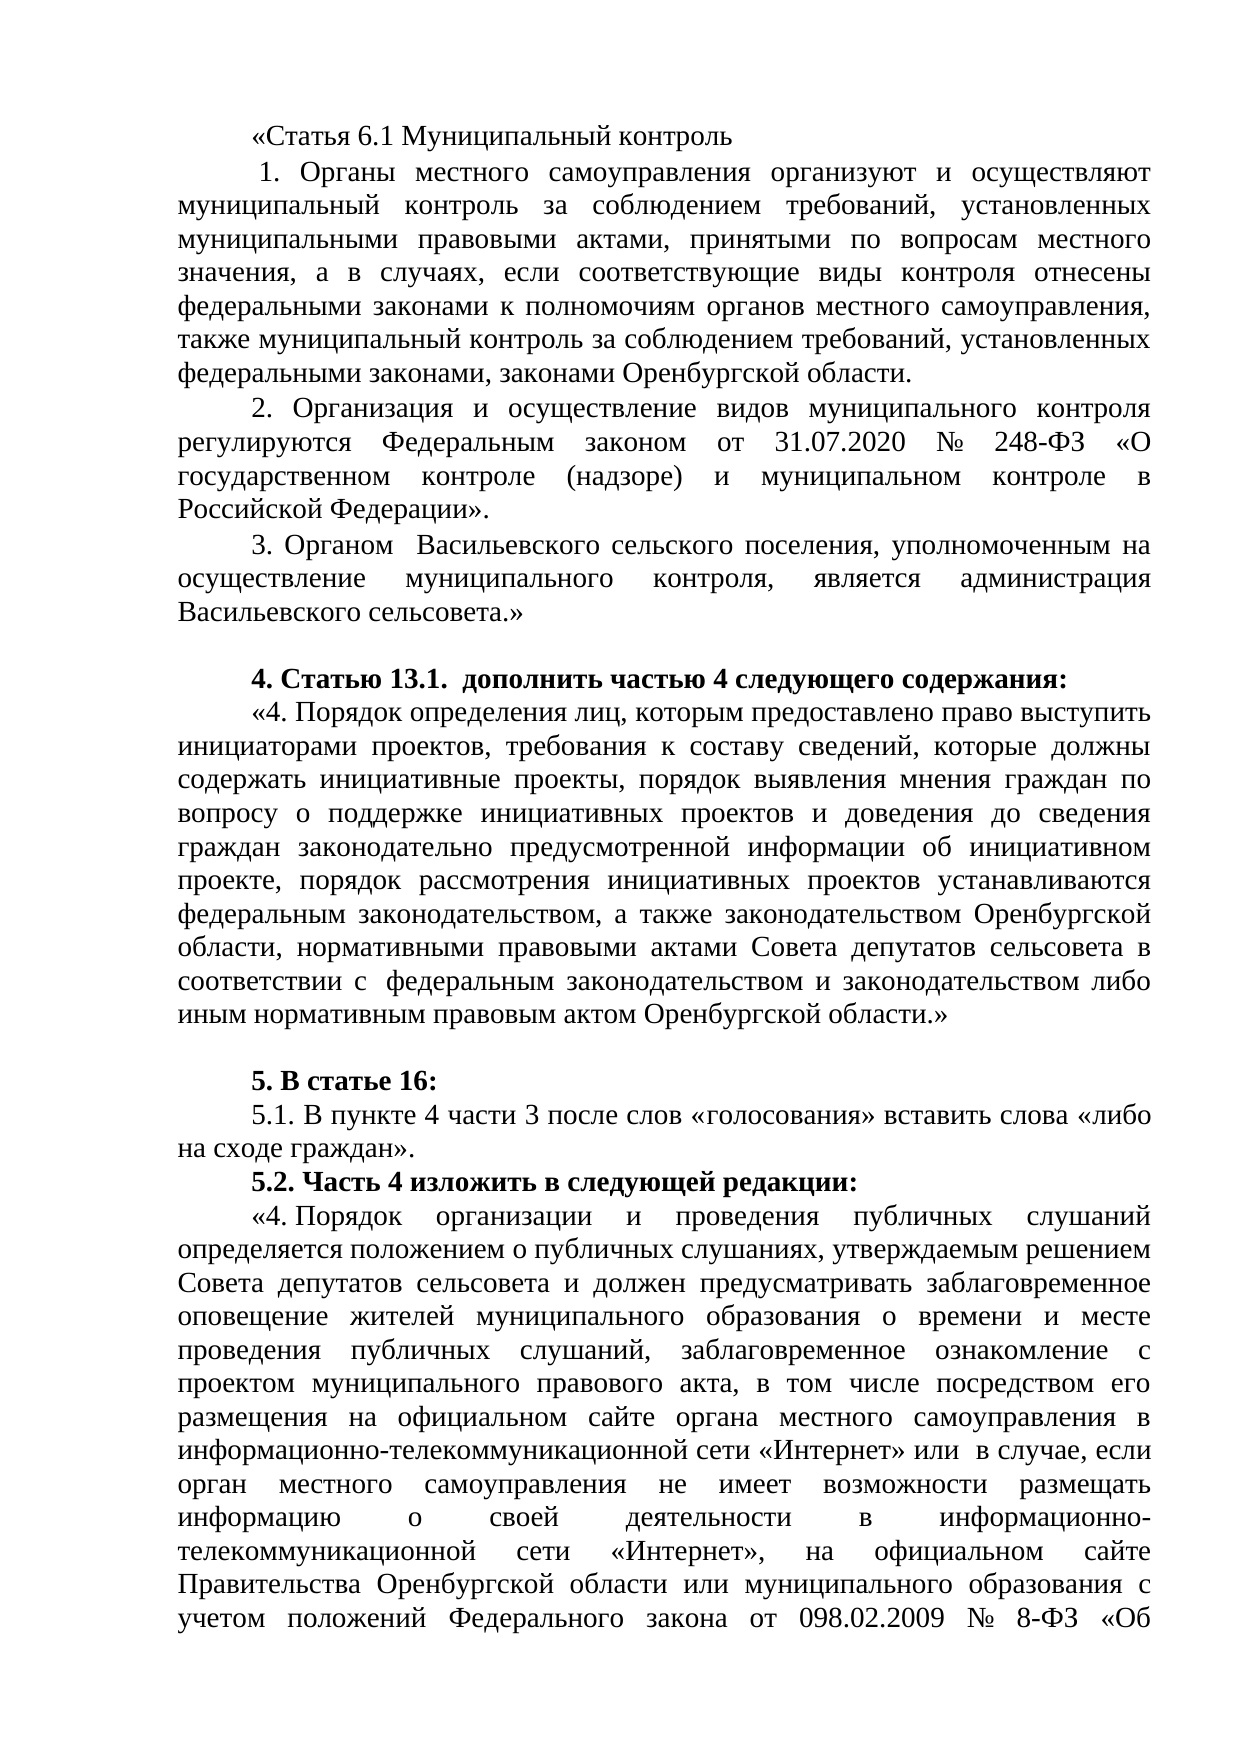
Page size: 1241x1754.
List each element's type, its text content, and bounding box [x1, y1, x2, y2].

text 5.1. В пункте 4 части 3 после слов «голосования» вставить слова «либо на сходе граждан». [177, 1097, 1152, 1164]
text 4. Статью 13.1. дополнить частью 4 следующего содержания: [177, 661, 1152, 694]
text 5.2. Часть 4 изложить в следующей редакции: [177, 1164, 1152, 1198]
text 5. В статье 16: [177, 1063, 1152, 1097]
text 1. Органы местного самоуправления организуют и осуществляют муниципальный контроль за соблюдением требований, установленных муниципальными правовыми актами, принятыми по вопросам местного значения, а в случаях, если соответствующие виды контроля отнесены федеральными законами к полномочиям органов местного самоуправления, также муниципальный контроль за соблюдением требований, установленных федеральными законами, законами Оренбургской области. [177, 154, 1152, 388]
text 3. Органом Васильевского сельского поселения, уполномоченным на осуществление муниципального контроля, является администрация Васильевского сельсовета.» [177, 527, 1152, 627]
text «4. Порядок определения лиц, которым предоставлено право выступить инициаторами проектов, требования к составу сведений, которые должны содержать инициативные проекты, порядок выявления мнения граждан по вопросу о поддержке инициативных проектов и доведения до сведения граждан законодательно предусмотренной информации об инициативном проекте, порядок рассмотрения инициативных проектов устанавливаются федеральным законодательством, а также законодательством Оренбургской области, нормативными правовыми актами Совета депутатов сельсовета в соответствии с федеральным законодательством и законодательством либо иным нормативным правовым актом Оренбургской области.» [177, 694, 1152, 1030]
text «Статья 6.1 Муниципальный контроль [177, 118, 1152, 152]
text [177, 1198, 1152, 1634]
text 2. Организация и осуществление видов муниципального контроля регулируются Федеральным законом от 31.07.2020 № 248-ФЗ «О государственном контроле (надзоре) и муниципальном контроле в Российской Федерации». [177, 391, 1152, 525]
